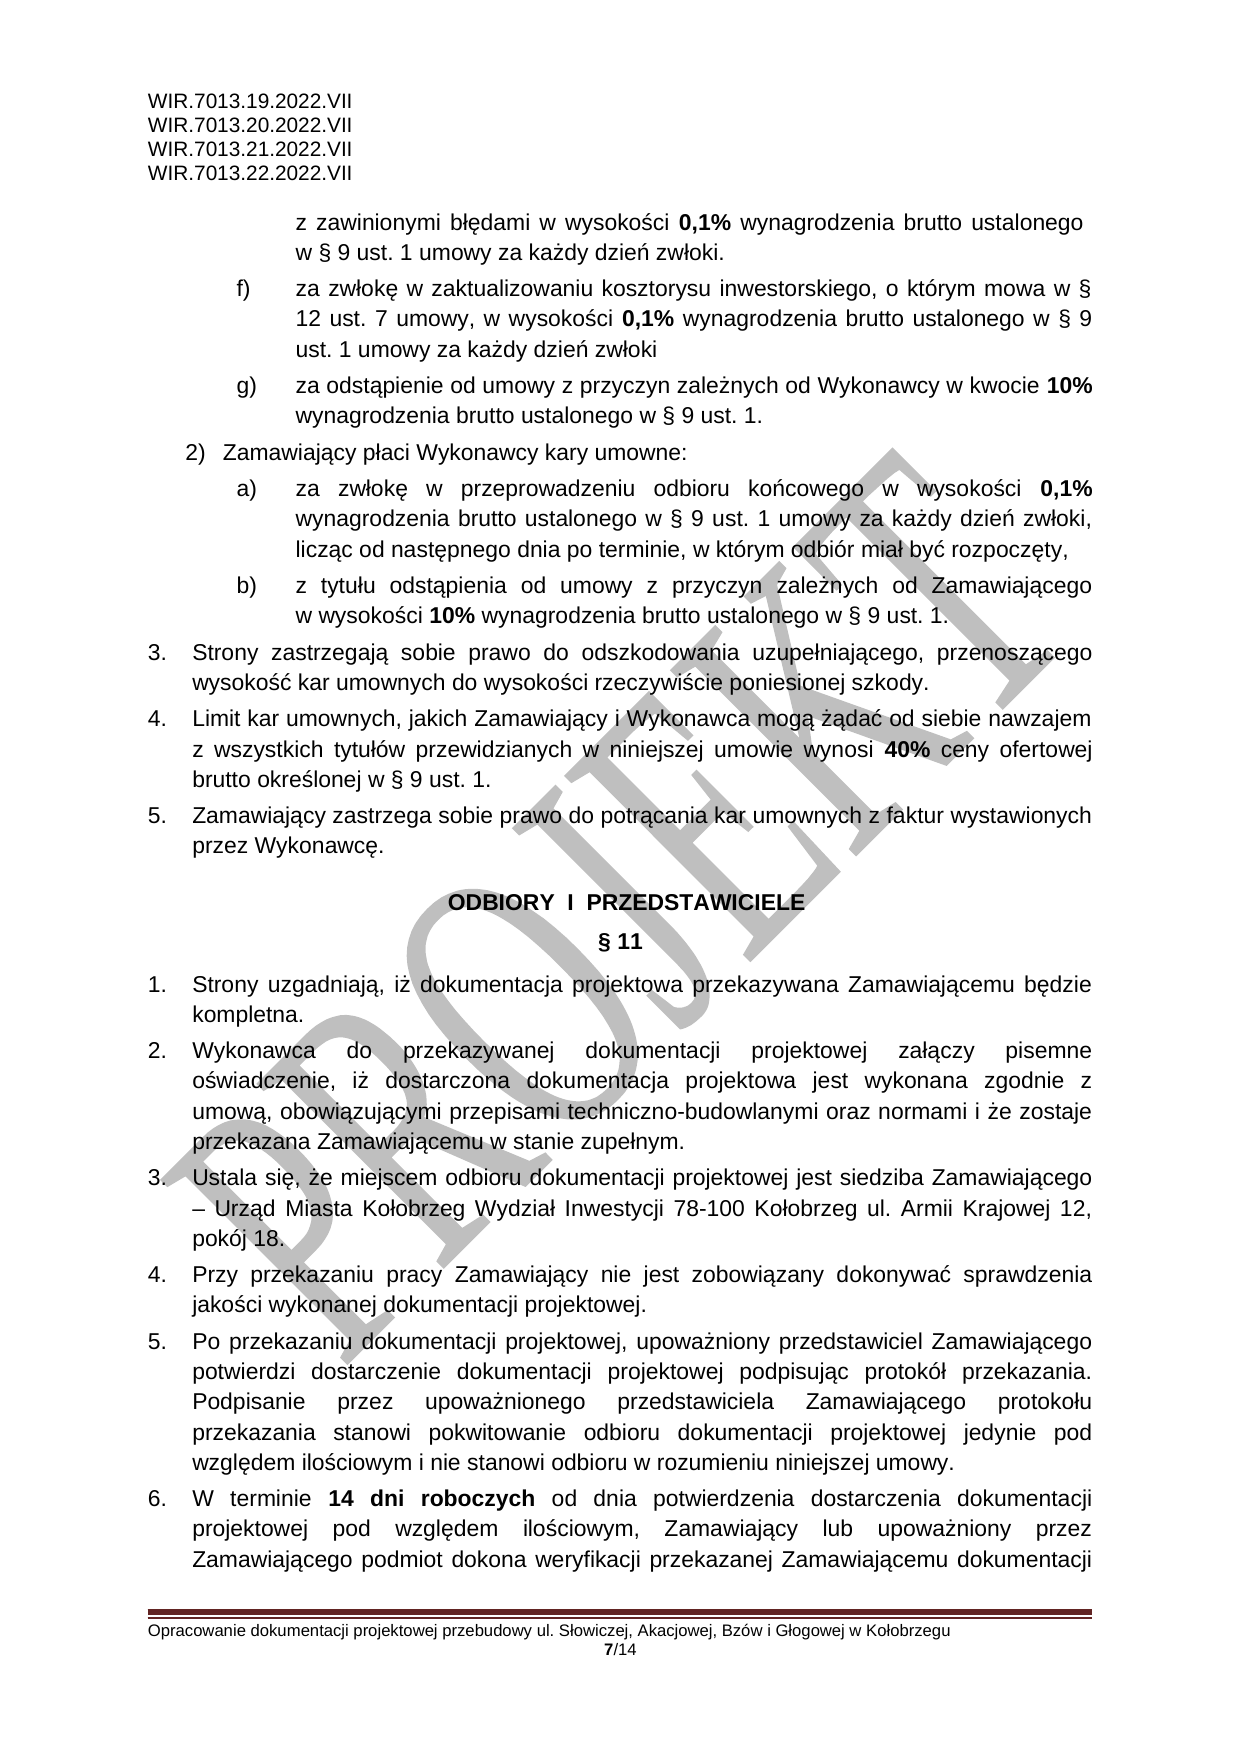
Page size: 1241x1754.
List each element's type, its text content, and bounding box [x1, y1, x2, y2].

list Wykonawca do przekazywanej dokumentacji projektowej załączy pisemne oświadczenie, iż dostarczona dokumentacja projektowa jest wykonana zgodnie z umową, obowiązującymi przepisami techniczno-budowlanymi oraz normami i że zostaje przekazana Zamawiającemu w stanie zupełnym. [148, 1037, 1092, 1154]
list Strony zastrzegają sobie prawo do odszkodowania uzupełniającego, przenoszącego wysokość kar umownych do wysokości rzeczywiście poniesionej szkody. [148, 639, 1092, 695]
list Zamawiający zastrzega sobie prawo do potrącania kar umownych z faktur wystawionych przez Wykonawcę. [148, 802, 1092, 859]
list za odstąpienie od umowy z przyczyn zależnych od Wykonawcy w kwocie 10% wynagrodzenia brutto ustalonego w § 9 ust. 1. [236, 372, 1092, 428]
list Przy przekazaniu pracy Zamawiający nie jest zobowiązany dokonywać sprawdzenia jakości wykonanej dokumentacji projektowej. [148, 1261, 1092, 1318]
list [148, 1485, 1092, 1602]
list Ustala się, że miejscem odbioru dokumentacji projektowej jest siedziba Zamawiającego – Urząd Miasta Kołobrzeg Wydział Inwestycji 78-100 Kołobrzeg ul. Armii Krajowej 12, pokój 18. [148, 1164, 1092, 1251]
list Zamawiający płaci Wykonawcy kary umowne: [185, 439, 1092, 465]
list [236, 208, 1092, 265]
list Po przekazaniu dokumentacji projektowej, upoważniony przedstawiciel Zamawiającego potwierdzi dostarczenie dokumentacji projektowej podpisując protokół przekazania. Podpisanie przez upoważnionego przedstawiciela Zamawiającego protokołu przekazania stanowi pokwitowanie odbioru dokumentacji projektowej jedynie pod względem ilościowym i nie stanowi odbioru w rozumieniu niniejszej umowy. [148, 1328, 1092, 1475]
list za zwłokę w przeprowadzeniu odbioru końcowego w wysokości 0,1% wynagrodzenia brutto ustalonego w § 9 ust. 1 umowy za każdy dzień zwłoki, licząc od następnego dnia po terminie, w którym odbiór miał być rozpoczęty, [236, 475, 1092, 562]
text § 11 [148, 928, 1092, 954]
text ODBIORY I PRZEDSTAWICIELE [373, 889, 1092, 915]
list Limit kar umownych, jakich Zamawiający i Wykonawca mogą żądać od siebie nawzajem z wszystkich tytułów przewidzianych w niniejszej umowie wynosi 40% ceny ofertowej brutto określonej w § 9 ust. 1. [148, 705, 1092, 792]
list z tytułu odstąpienia od umowy z przyczyn zależnych od Zamawiającego w wysokości 10% wynagrodzenia brutto ustalonego w § 9 ust. 1. [236, 572, 1092, 628]
list za zwłokę w zaktualizowaniu kosztorysu inwestorskiego, o którym mowa w § 12 ust. 7 umowy, w wysokości 0,1% wynagrodzenia brutto ustalonego w § 9 ust. 1 umowy za każdy dzień zwłoki [236, 275, 1092, 362]
list Strony uzgadniają, iż dokumentacja projektowa przekazywana Zamawiającemu będzie kompletna. [148, 971, 1092, 1027]
